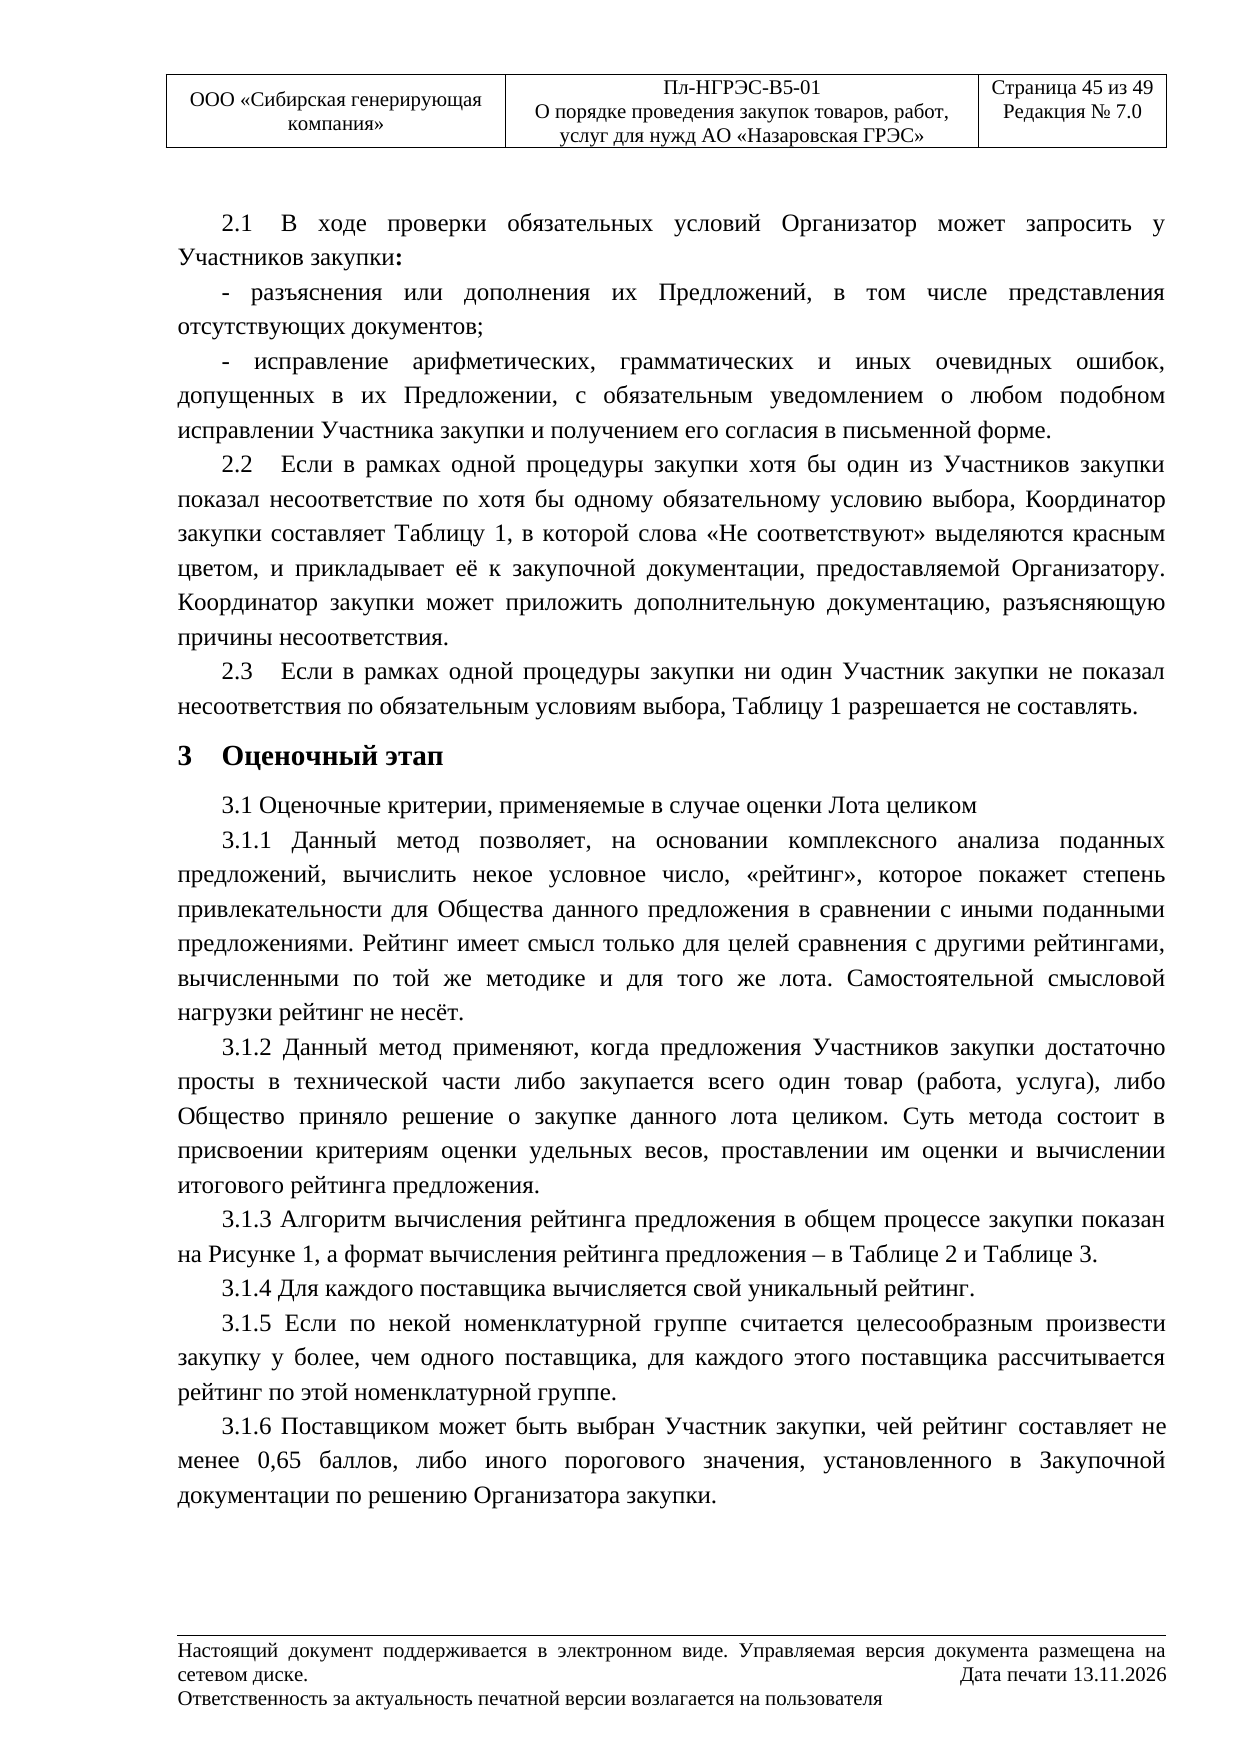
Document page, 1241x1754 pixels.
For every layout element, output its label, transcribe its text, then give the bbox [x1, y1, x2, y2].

text 3.1.3 Алгоритм вычисления рейтинга предложения в общем процессе закупки показан на Рисунке 1, а формат вычисления рейтинга предложения – в Таблице 2 и Таблице 3. [177, 1204, 1166, 1267]
text - исправление арифметических, грамматических и иных очевидных ошибок, допущенных в их Предложении, с обязательным уведомлением о любом подобном исправлении Участника закупки и получением его согласия в письменной форме. [177, 346, 1166, 444]
text 3.1.2 Данный метод применяют, когда предложения Участников закупки достаточно просты в технической части либо закупается всего один товар (работа, услуга), либо Общество приняло решение о закупке данного лота целиком. Суть метода состоит в присвоении критериям оценки удельных весов, проставлении им оценки и вычислении итогового рейтинга предложения. [177, 1032, 1166, 1198]
text 3.1.6 Поставщиком может быть выбран Участник закупки, чей рейтинг составляет не менее 0,65 баллов, либо иного порогового значения, установленного в Закупочной документации по решению Организатора закупки. [177, 1411, 1166, 1509]
list В ходе проверки обязательных условий Организатор может запросить у Участников закупки: [177, 208, 1166, 271]
list Оценочный этап [177, 738, 1166, 771]
list Если в рамках одной процедуры закупки ни один Участник закупки не показал несоответствия по обязательным условиям выбора, Таблицу 1 разрешается не составлять. [177, 656, 1166, 719]
text 3.1.1 Данный метод позволяет, на основании комплексного анализа поданных предложений, вычислить некое условное число, «рейтинг», которое покажет степень привлекательности для Общества данного предложения в сравнении с иными поданными предложениями. Рейтинг имеет смысл только для целей сравнения с другими рейтингами, вычисленными по той же методике и для того же лота. Самостоятельной смысловой нагрузки рейтинг не несёт. [177, 825, 1166, 1026]
text 3.1 Оценочные критерии, применяемые в случае оценки Лота целиком [177, 790, 1166, 819]
text 3.1.4 Для каждого поставщика вычисляется свой уникальный рейтинг. [177, 1273, 1166, 1302]
text 3.1.5 Если по некой номенклатурной группе считается целесообразным произвести закупку у более, чем одного поставщика, для каждого этого поставщика рассчитывается рейтинг по этой номенклатурной группе. [177, 1308, 1166, 1405]
list Если в рамках одной процедуры закупки хотя бы один из Участников закупки показал несоответствие по хотя бы одному обязательному условию выбора, Координатор закупки составляет Таблицу 1, в которой слова «Не соответствуют» выделяются красным цветом, и прикладывает её к закупочной документации, предоставляемой Организатору. Координатор закупки может приложить дополнительную документацию, разъясняющую причины несоответствия. [177, 449, 1166, 651]
text - разъяснения или дополнения их Предложений, в том числе представления отсутствующих документов; [177, 277, 1166, 340]
